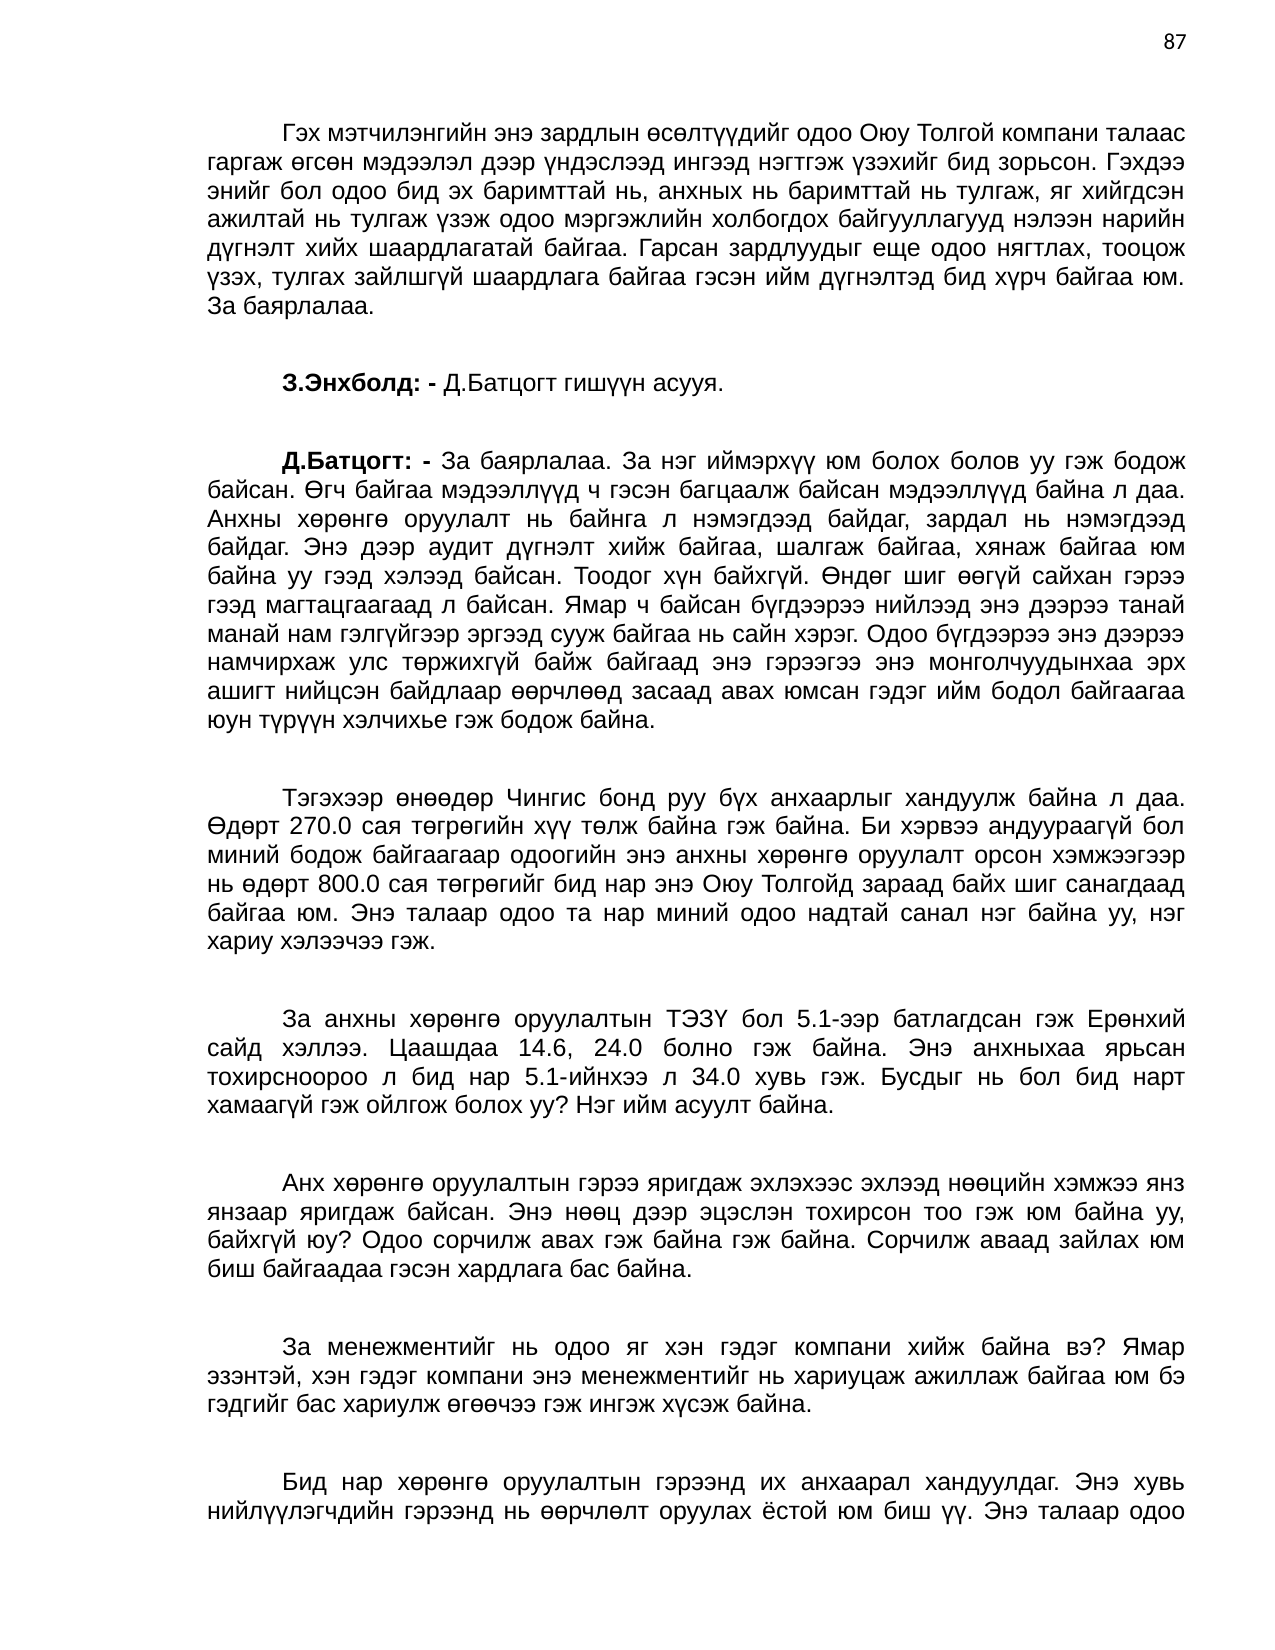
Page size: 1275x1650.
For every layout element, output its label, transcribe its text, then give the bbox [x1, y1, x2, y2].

subtitle Анх хөрөнгө оруулалтын гэрээ яригдаж эхлэхээс эхлээд нөөцийн хэмжээ янз янзаар яригдаж байсан. Энэ нөөц дээр эцэслэн тохирсон тоо гэж юм байна уу, байхгүй юу? Одоо сорчилж авах гэж байна гэж байна. Сорчилж аваад зайлах юм биш байгаадаа гэсэн хардлага бас байна. [207, 1168, 1186, 1283]
subtitle З.Энхболд: - Д.Батцогт гишүүн асууя. [207, 368, 1186, 397]
subtitle За анхны хөрөнгө оруулалтын ТЭЗҮ бол 5.1-ээр батлагдсан гэж Ерөнхий сайд хэллээ. Цаашдаа 14.6, 24.0 болно гэж байна. Энэ анхныхаа ярьсан тохирсноороо л бид нар 5.1-ийнхээ л 34.0 хувь гэж. Бусдыг нь бол бид нарт хамаагүй гэж ойлгож болох уу? Нэг ийм асуулт байна. [207, 1004, 1186, 1119]
subtitle Тэгэхээр өнөөдөр Чингис бонд руу бүх анхаарлыг хандуулж байна л даа. Өдөрт 270.0 сая төгрөгийн хүү төлж байна гэж байна. Би хэрвээ андуураагүй бол миний бодож байгаагаар одоогийн энэ анхны хөрөнгө оруулалт орсон хэмжээгээр нь өдөрт 800.0 сая төгрөгийг бид нар энэ Оюу Толгойд зараад байх шиг санагдаад байгаа юм. Энэ талаар одоо та нар миний одоо надтай санал нэг байна уу, нэг хариу хэлээчээ гэж. [207, 782, 1186, 955]
subtitle За менежментийг нь одоо яг хэн гэдэг компани хийж байна вэ? Ямар эзэнтэй, хэн гэдэг компани энэ менежментийг нь хариуцаж ажиллаж байгаа юм бэ гэдгийг бас хариулж өгөөчээ гэж ингэж хүсэж байна. [207, 1332, 1186, 1418]
subtitle Гэх мэтчилэнгийн энэ зардлын өсөлтүүдийг одоо Оюу Толгой компани талаас гаргаж өгсөн мэдээлэл дээр үндэслээд ингээд нэгтгэж үзэхийг бид зорьсон. Гэхдээ энийг бол одоо бид эх баримттай нь, анхных нь баримттай нь тулгаж, яг хийгдсэн ажилтай нь тулгаж үзэж одоо мэргэжлийн холбогдох байгууллагууд нэлээн нарийн дүгнэлт хийх шаардлагатай байгаа. Гарсан зардлуудыг еще одоо нягтлах, тооцож үзэх, тулгах зайлшгүй шаардлага байгаа гэсэн ийм дүгнэлтэд бид хүрч байгаа юм. За баярлалаа. [207, 118, 1186, 319]
subtitle Д.Батцогт: - За баярлалаа. За нэг иймэрхүү юм болох болов уу гэж бодож байсан. Өгч байгаа мэдээллүүд ч гэсэн багцаалж байсан мэдээллүүд байна л даа. Анхны хөрөнгө оруулалт нь байнга л нэмэгдээд байдаг, зардал нь нэмэгдээд байдаг. Энэ дээр аудит дүгнэлт хийж байгаа, шалгаж байгаа, хянаж байгаа юм байна уу гээд хэлээд байсан. Тоодог хүн байхгүй. Өндөг шиг өөгүй сайхан гэрээ гээд магтацгаагаад л байсан. Ямар ч байсан бүгдээрээ нийлээд энэ дээрээ танай манай нам гэлгүйгээр эргээд сууж байгаа нь сайн хэрэг. Одоо бүгдээрээ энэ дээрээ намчирхаж улс төржихгүй байж байгаад энэ гэрээгээ энэ монголчуудынхаа эрх ашигт нийцсэн байдлаар өөрчлөөд засаад авах юмсан гэдэг ийм бодол байгаагаа юун түрүүн хэлчихье гэж бодож байна. [207, 446, 1186, 733]
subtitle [207, 1467, 1186, 1524]
